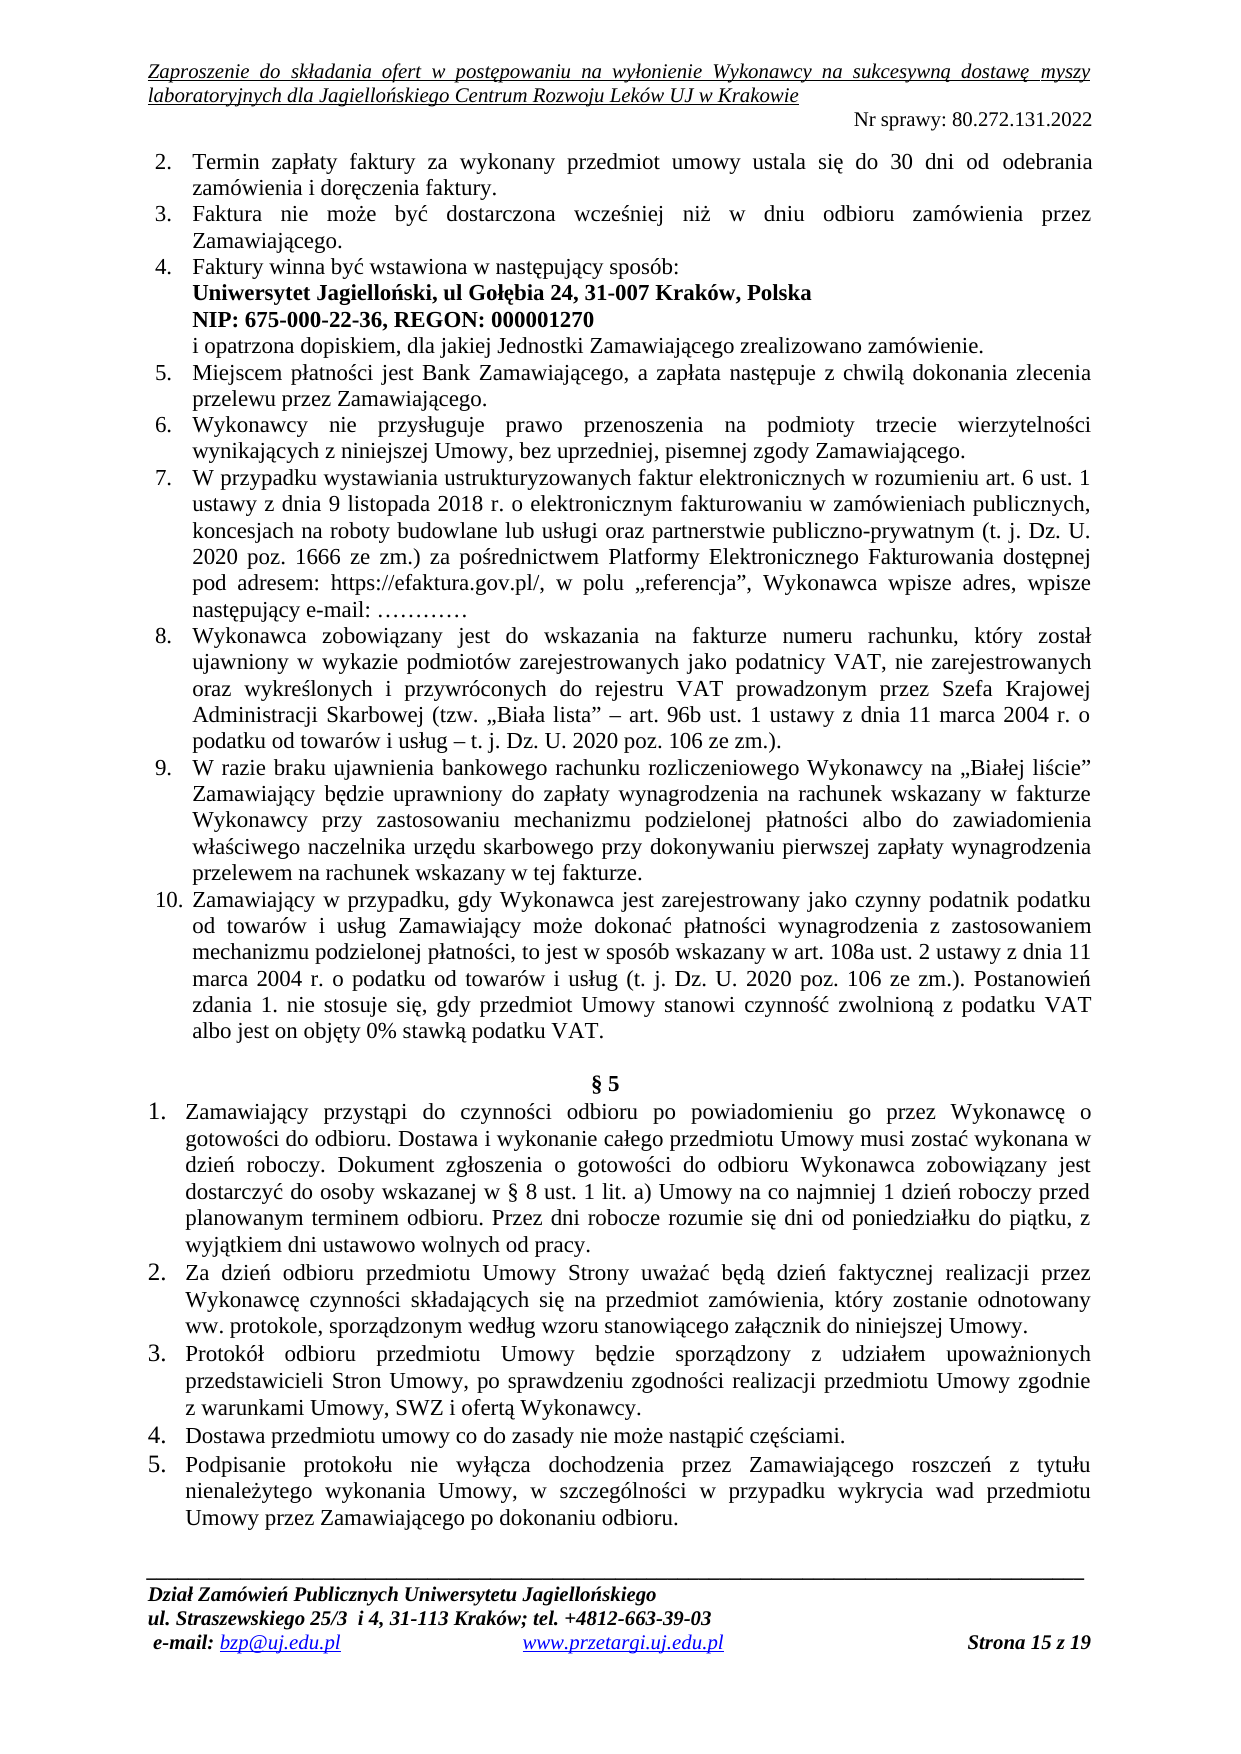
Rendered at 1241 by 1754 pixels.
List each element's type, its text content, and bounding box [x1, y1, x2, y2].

list W przypadku wystawiania ustrukturyzowanych faktur elektronicznych w rozumieniu art. 6 ust. 1 ustawy z dnia 9 listopada 2018 r. o elektronicznym fakturowaniu w zamówieniach publicznych, koncesjach na roboty budowlane lub usługi oraz partnerstwie publiczno-prywatnym (t. j. Dz. U. 2020 poz. 1666 ze zm.) za pośrednictwem Platformy Elektronicznego Fakturowania dostępnej pod adresem: https://efaktura.gov.pl/, w polu „referencja”, Wykonawca wpisze adres, wpisze następujący e-mail: ………… [155, 464, 1092, 622]
list Wykonawcy nie przysługuje prawo przenoszenia na podmioty trzecie wierzytelności wynikających z niniejszej Umowy, bez uprzedniej, pisemnej zgody Zamawiającego. [155, 411, 1092, 464]
list Miejscem płatności jest Bank Zamawiającego, a zapłata następuje z chwilą dokonania zlecenia przelewu przez Zamawiającego. [155, 358, 1092, 411]
list Podpisanie protokołu nie wyłącza dochodzenia przez Zamawiającego roszczeń z tytułu nienależytego wykonania Umowy, w szczególności w przypadku wykrycia wad przedmiotu Umowy przez Zamawiającego po dokonaniu odbioru. [148, 1449, 1092, 1530]
list Faktura nie może być dostarczona wcześniej niż w dniu odbioru zamówienia przez Zamawiającego. [154, 200, 1092, 253]
text § 5 [591, 1070, 1092, 1096]
list Termin zapłaty faktury za wykonany przedmiot umowy ustala się do 30 dni od odebrania zamówienia i doręczenia faktury. [154, 148, 1092, 200]
list Faktury winna być wstawiona w następujący sposób: Uniwersytet Jagielloński, ul Gołębia 24, 31-007 Kraków, Polska NIP: 675-000-22-36, REGON: 000001270 i opatrzona dopiskiem, dla jakiej Jednostki Zamawiającego zrealizowano zamówienie. [155, 253, 1092, 358]
list W razie braku ujawnienia bankowego rachunku rozliczeniowego Wykonawcy na „Białej liście” Zamawiający będzie uprawniony do zapłaty wynagrodzenia na rachunek wskazany w fakturze Wykonawcy przy zastosowaniu mechanizmu podzielonej płatności albo do zawiadomienia właściwego naczelnika urzędu skarbowego przy dokonywaniu pierwszej zapłaty wynagrodzenia przelewem na rachunek wskazany w tej fakturze. [155, 754, 1092, 886]
list Protokół odbioru przedmiotu Umowy będzie sporządzony z udziałem upoważnionych przedstawicieli Stron Umowy, po sprawdzeniu zgodności realizacji przedmiotu Umowy zgodnie z warunkami Umowy, SWZ i ofertą Wykonawcy. [148, 1338, 1092, 1420]
list Dostawa przedmiotu umowy co do zasady nie może nastąpić częściami. [148, 1420, 1092, 1449]
list Zamawiający w przypadku, gdy Wykonawca jest zarejestrowany jako czynny podatnik podatku od towarów i usług Zamawiający może dokonać płatności wynagrodzenia z zastosowaniem mechanizmu podzielonej płatności, to jest w sposób wskazany w art. 108a ust. 2 ustawy z dnia 11 marca 2004 r. o podatku od towarów i usług (t. j. Dz. U. 2020 poz. 106 ze zm.). Postanowień zdania 1. nie stosuje się, gdy przedmiot Umowy stanowi czynność zwolnioną z podatku VAT albo jest on objęty 0% stawką podatku VAT. [155, 886, 1092, 1044]
list Wykonawca zobowiązany jest do wskazania na fakturze numeru rachunku, który został ujawniony w wykazie podmiotów zarejestrowanych jako podatnicy VAT, nie zarejestrowanych oraz wykreślonych i przywróconych do rejestru VAT prowadzonym przez Szefa Krajowej Administracji Skarbowej (tzw. „Biała lista” – art. 96b ust. 1 ustawy z dnia 11 marca 2004 r. o podatku od towarów i usług – t. j. Dz. U. 2020 poz. 106 ze zm.). [155, 622, 1092, 754]
list Za dzień odbioru przedmiotu Umowy Strony uważać będą dzień faktycznej realizacji przez Wykonawcę czynności składających się na przedmiot zamówienia, który zostanie odnotowany ww. protokole, sporządzonym według wzoru stanowiącego załącznik do niniejszej Umowy. [148, 1257, 1092, 1338]
list Zamawiający przystąpi do czynności odbioru po powiadomieniu go przez Wykonawcę o gotowości do odbioru. Dostawa i wykonanie całego przedmiotu Umowy musi zostać wykonana w dzień roboczy. Dokument zgłoszenia o gotowości do odbioru Wykonawca zobowiązany jest dostarczyć do osoby wskazanej w § 8 ust. 1 lit. a) Umowy na co najmniej 1 dzień roboczy przed planowanym terminem odbioru. Przez dni robocze rozumie się dni od poniedziałku do piątku, z wyjątkiem dni ustawowo wolnych od pracy. [148, 1096, 1092, 1257]
